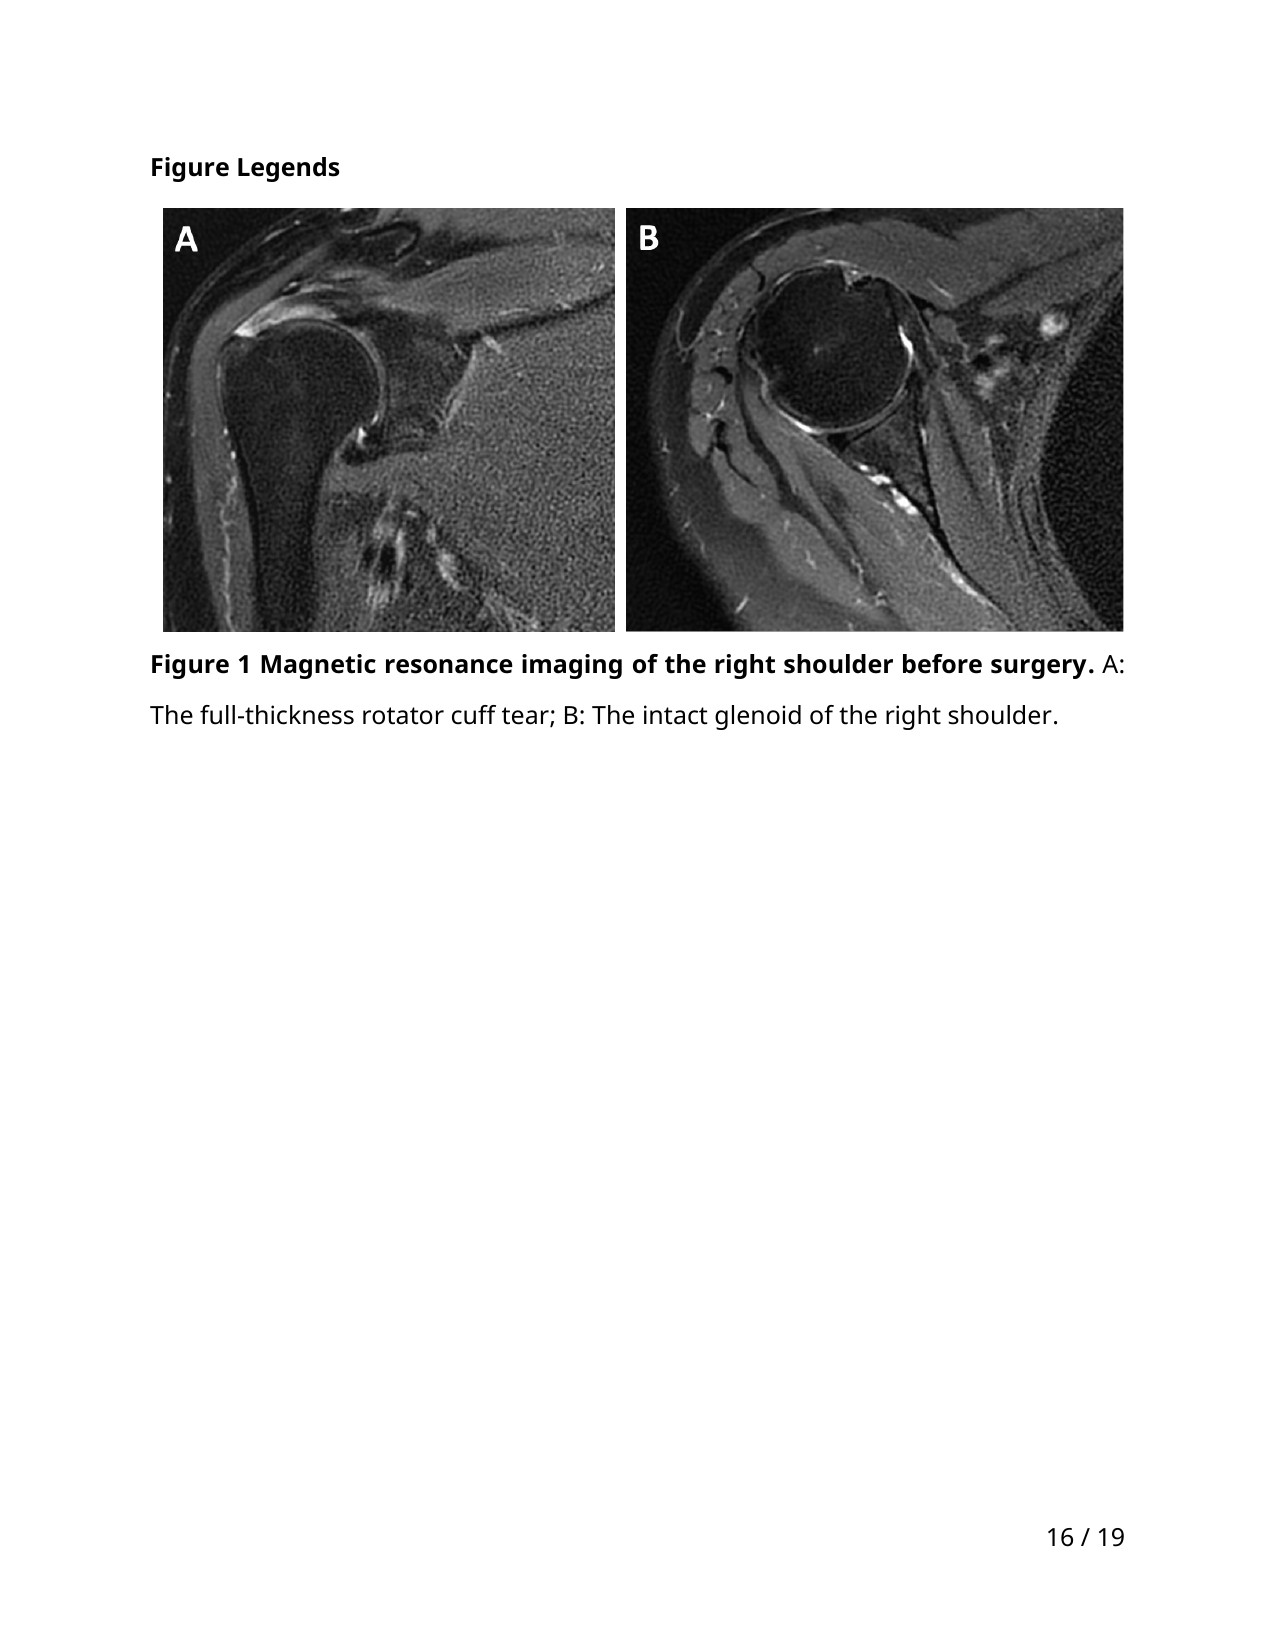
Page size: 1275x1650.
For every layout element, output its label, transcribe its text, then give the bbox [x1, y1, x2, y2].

picture [150, 201, 1124, 632]
text Figure Legends [150, 150, 1125, 184]
text Figure 1 Magnetic resonance imaging of the right shoulder before surgery. A: The full-thickness rotator cuff tear; B: The intact glenoid of the right shoulder. [150, 646, 1125, 731]
